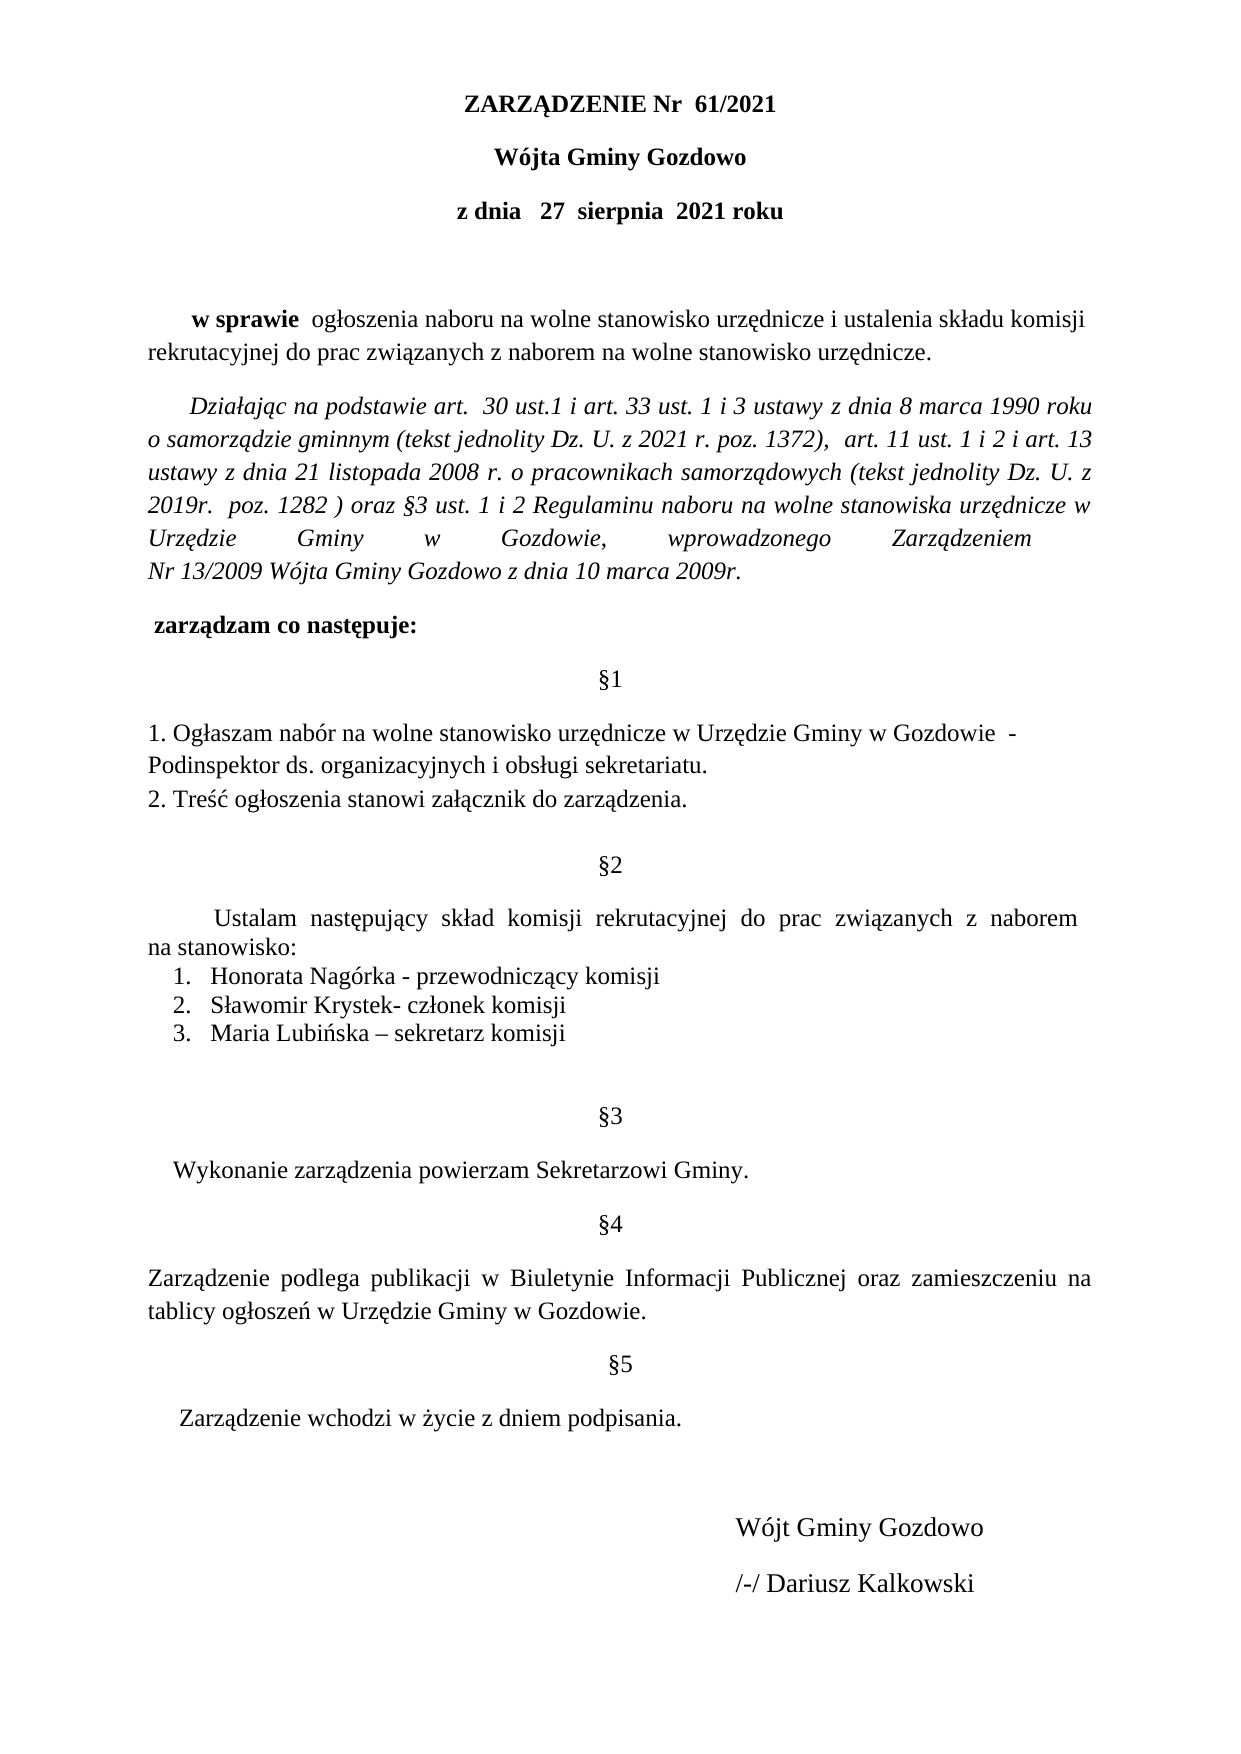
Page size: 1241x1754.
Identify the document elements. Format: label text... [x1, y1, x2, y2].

text w sprawie ogłoszenia naboru na wolne stanowisko urzędnicze i ustalenia składu komisji rekrutacyjnej do prac związanych z naborem na wolne stanowisko urzędnicze. [148, 304, 1093, 366]
list Sławomir Krystek- członek komisji [173, 990, 1093, 1018]
text §1 [148, 664, 1093, 692]
text Zarządzenie podlega publikacji w Biuletynie Informacji Publicznej oraz zamieszczeniu na tablicy ogłoszeń w Urzędzie Gminy w Gozdowie. [148, 1263, 1093, 1324]
text §4 [148, 1209, 1093, 1238]
text Zarządzenie wchodzi w życie z dniem podpisania. [148, 1403, 1093, 1432]
text §2 [148, 850, 1093, 878]
text Wójt Gminy Gozdowo [148, 1511, 1093, 1542]
list Maria Lubińska – sekretarz komisji [173, 1018, 1093, 1047]
text Ustalam następujący skład komisji rekrutacyjnej do prac związanych z naborem na stanowisko: [148, 903, 1093, 961]
text 1. Ogłaszam nabór na wolne stanowisko urzędnicze w Urzędzie Gminy w Gozdowie - Podinspektor ds. organizacyjnych i obsługi sekretariatu. [148, 718, 1093, 779]
text 2. Treść ogłoszenia stanowi załącznik do zarządzenia. [148, 784, 1093, 812]
text /-/ Dariusz Kalkowski [148, 1567, 1093, 1598]
text Działając na podstawie art. 30 ust.1 i art. 33 ust. 1 i 3 ustawy z dnia 8 marca 1990 roku o samorządzie gminnym (tekst jednolity Dz. U. z 2021 r. poz. 1372), art. 11 ust. 1 i 2 i art. 13 ustawy z dnia 21 listopada 2008 r. o pracownikach samorządowych (tekst jednolity Dz. U. z 2019r. poz. 1282 ) oraz §3 ust. 1 i 2 Regulaminu naboru na wolne stanowiska urzędnicze w Urzędzie Gminy w Gozdowie, wprowadzonego Zarządzeniem Nr 13/2009 Wójta Gminy Gozdowo z dnia 10 marca 2009r. [148, 391, 1093, 585]
list Honorata Nagórka - przewodniczący komisji [173, 961, 1093, 990]
text z dnia 27 sierpnia 2021 roku [148, 196, 1093, 225]
text ZARZĄDZENIE Nr 61/2021 [148, 89, 1093, 117]
text Wykonanie zarządzenia powierzam Sekretarzowi Gminy. [148, 1155, 1093, 1184]
text §3 [148, 1101, 1093, 1130]
text Wójta Gminy Gozdowo [148, 142, 1093, 171]
text zarządzam co następuje: [148, 610, 1093, 639]
text §5 [148, 1349, 1093, 1378]
